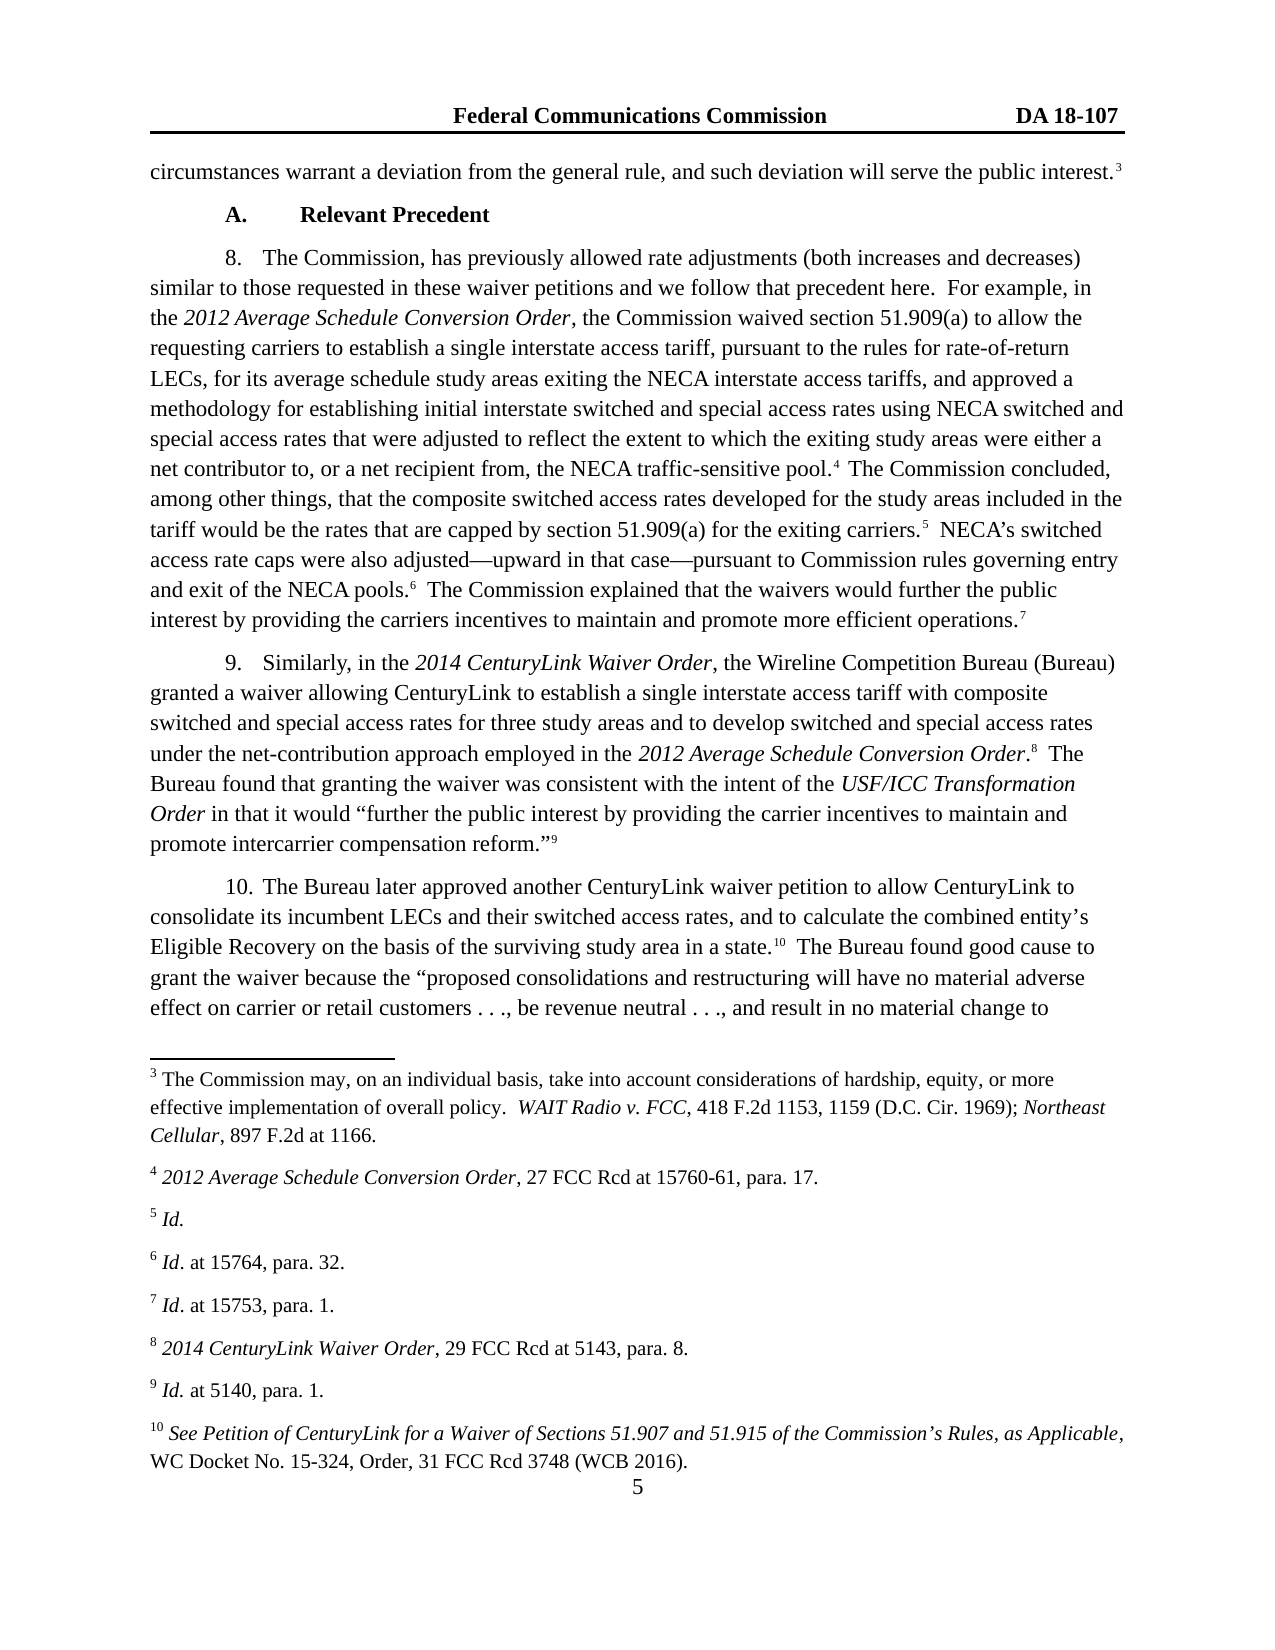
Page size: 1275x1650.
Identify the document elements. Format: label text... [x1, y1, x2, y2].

text Similarly, in the 2014 CenturyLink Waiver Order, the Wireline Competition Bureau (Bureau) granted a waiver allowing CenturyLink to establish a single interstate access tariff with composite switched and special access rates for three study areas and to develop switched and special access rates under the net-contribution approach employed in the 2012 Average Schedule Conversion Order. The Bureau found that granting the waiver was consistent with the intent of the USF/ICC Transformation Order in that it would “further the public interest by providing the carrier incentives to maintain and promote intercarrier compensation reform.” [150, 649, 1125, 857]
text The Commission, has previously allowed rate adjustments (both increases and decreases) similar to those requested in these waiver petitions and we follow that precedent here. For example, in the 2012 Average Schedule Conversion Order, the Commission waived section 51.909(a) to allow the requesting carriers to establish a single interstate access tariff, pursuant to the rules for rate-of-return LECs, for its average schedule study areas exiting the NECA interstate access tariffs, and approved a methodology for establishing initial interstate switched and special access rates using NECA switched and special access rates that were adjusted to reflect the extent to which the exiting study areas were either a net contributor to, or a net recipient from, the NECA traffic-sensitive pool. The Commission concluded, among other things, that the composite switched access rates developed for the study areas included in the tariff would be the rates that are capped by section 51.909(a) for the exiting carriers. NECA’s switched access rate caps were also adjusted—upward in that case—pursuant to Commission rules governing entry and exit of the NECA pools. The Commission explained that the waivers would further the public interest by providing the carriers incentives to maintain and promote more efficient operations. [150, 244, 1125, 633]
subtitle Relevant Precedent [225, 201, 1125, 227]
text The Bureau later approved another CenturyLink waiver petition to allow CenturyLink to consolidate its incumbent LECs and their switched access rates, and to calculate the combined entity’s Eligible Recovery on the basis of the surviving study area in a state. The Bureau found good cause to grant the waiver because the “proposed consolidations and restructuring will have no material adverse effect on carrier or retail customers . . ., be revenue neutral . . ., and result in no material change to CenturyLink’s eligible recovery in each affected area.” [150, 873, 1125, 1020]
text Generally, the Commission’s rules may be waived for good cause shown. The Commission may exercise its discretion to waive a rule where the particular facts make strict compliance inconsistent with the public interest. Waiver of the Commission’s rules is therefore appropriate only if special circumstances warrant a deviation from the general rule, and such deviation will serve the public interest. [150, 158, 1125, 185]
